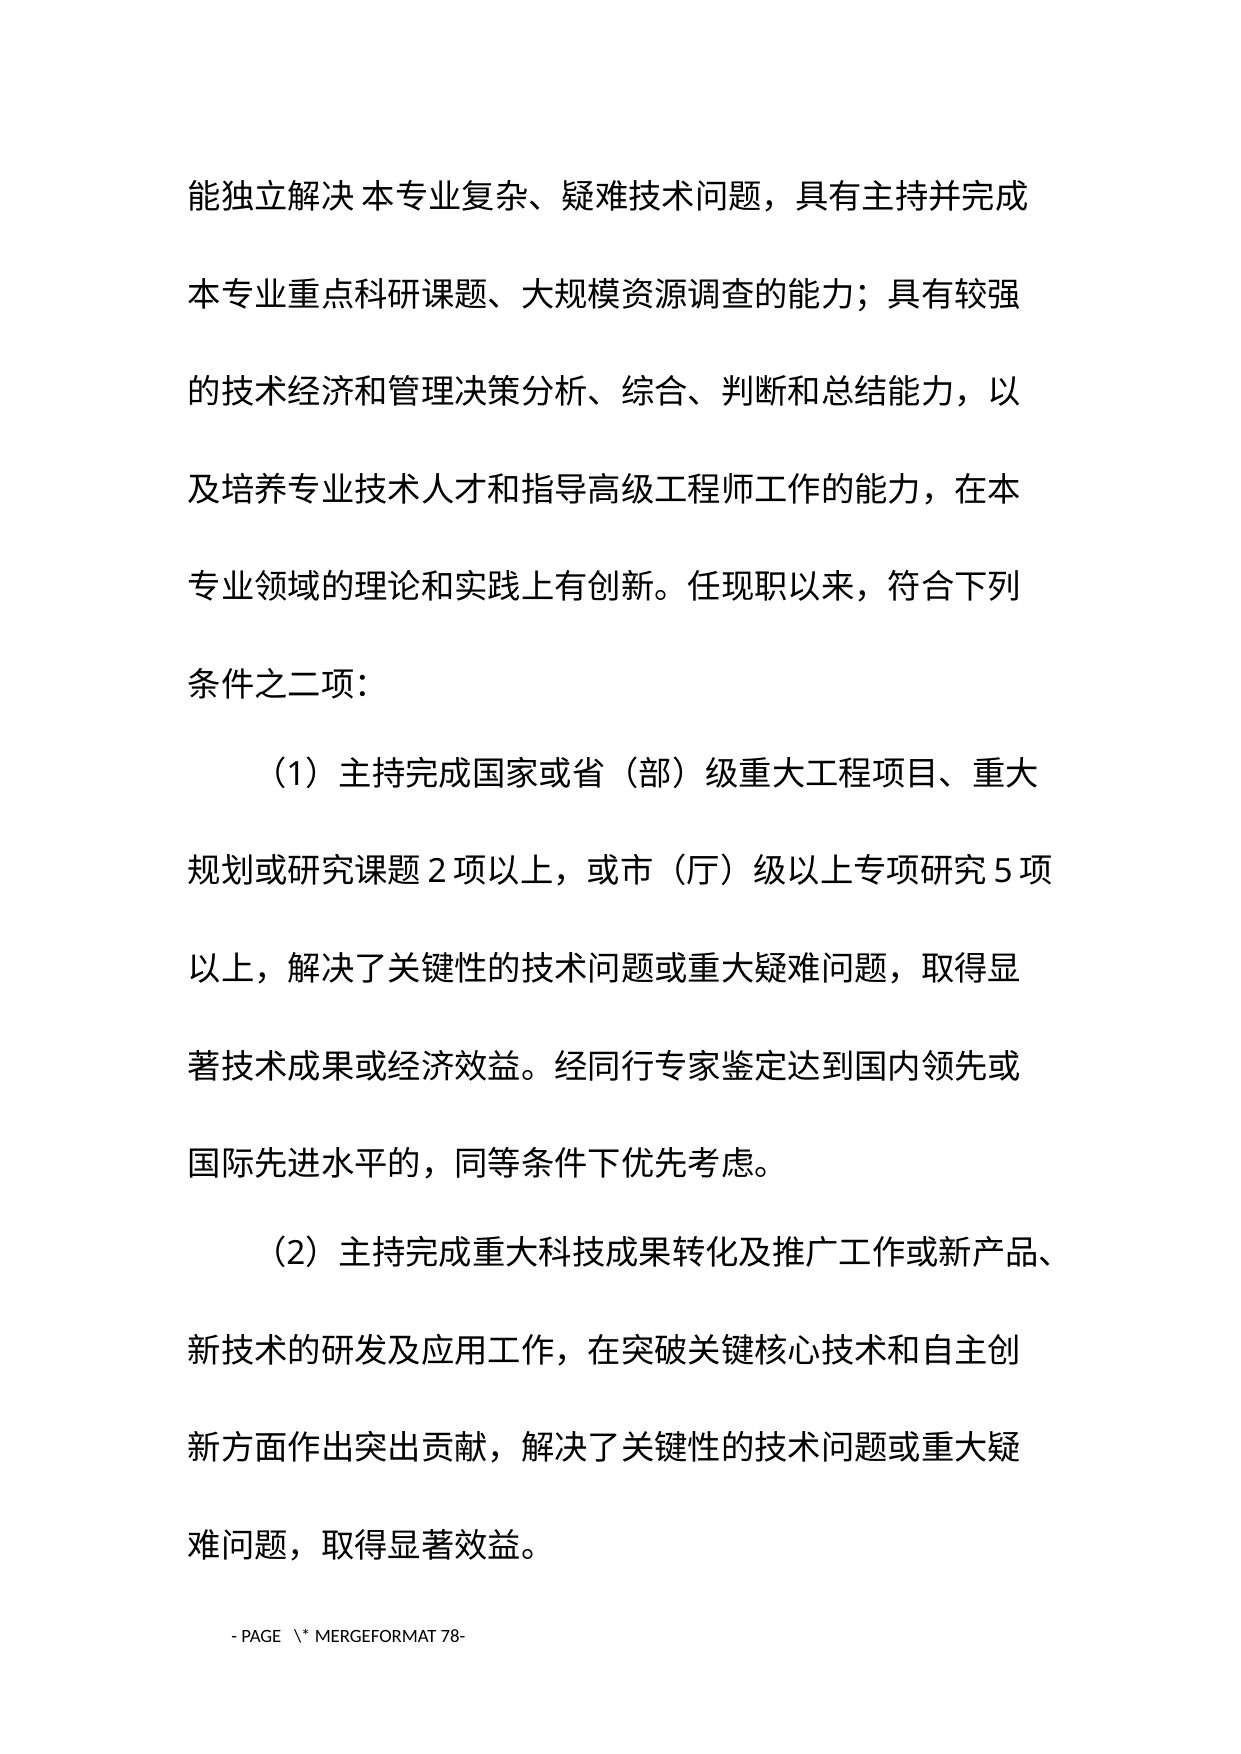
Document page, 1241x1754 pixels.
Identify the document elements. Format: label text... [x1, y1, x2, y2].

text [187, 162, 1053, 714]
text （1）主持完成国家或省（部）级重大工程项目、重大规划或研究课题2项以上，或市（厅）级以上专项研究5项以上，解决了关键性的技术问题或重大疑难问题，取得显著技术成果或经济效益。经同行专家鉴定达到国内领先或国际先进水平的，同等条件下优先考虑。 [187, 738, 1053, 1193]
text （2）主持完成重大科技成果转化及推广工作或新产品、新技术的研发及应用工作，在突破关键核心技术和自主创新方面作出突出贡献，解决了关键性的技术问题或重大疑难问题，取得显著效益。 [187, 1218, 1053, 1575]
